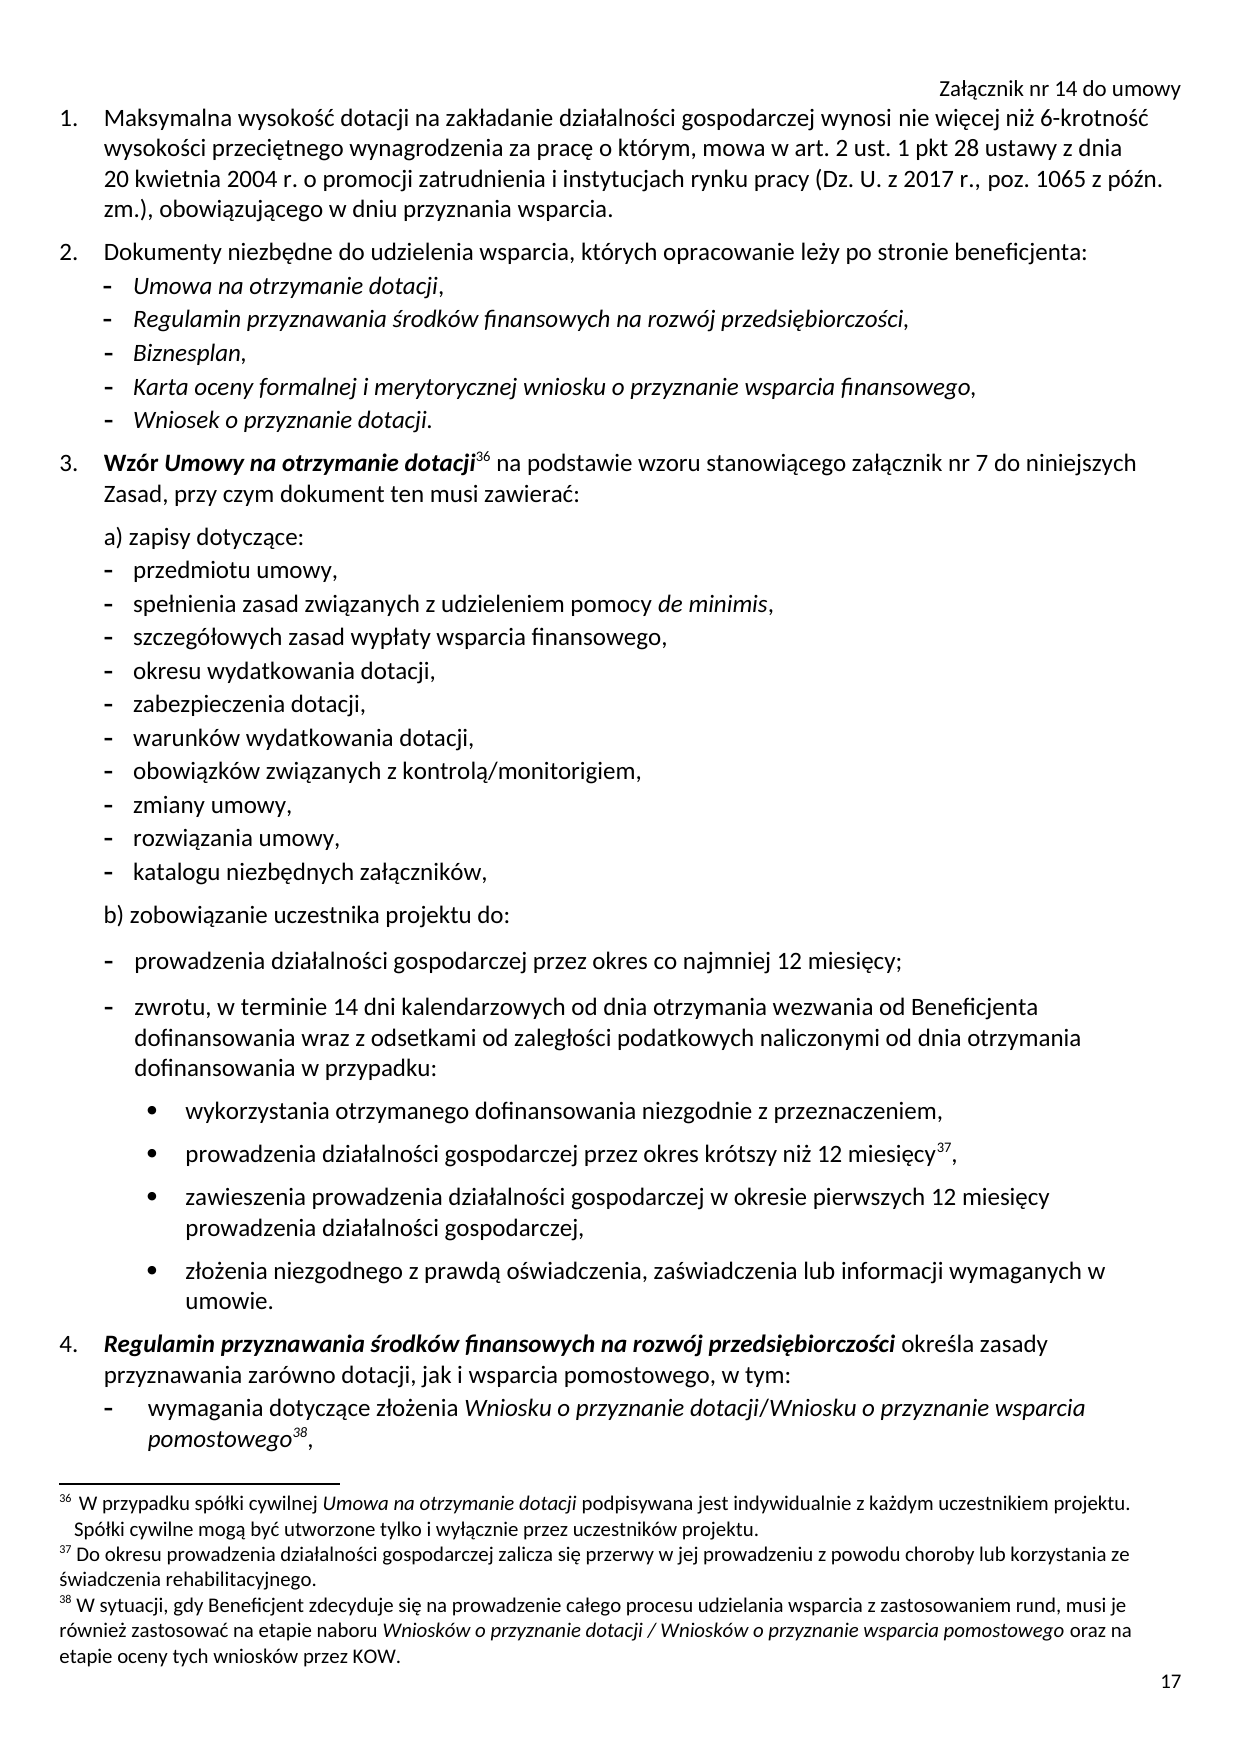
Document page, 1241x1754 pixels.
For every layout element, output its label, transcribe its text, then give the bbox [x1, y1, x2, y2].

list Biznesplan, [103, 334, 1181, 368]
list warunków wydatkowania dotacji, [103, 719, 1181, 752]
list Wniosek o przyznanie dotacji. [103, 401, 1181, 435]
list okresu wydatkowania dotacji, [103, 652, 1181, 685]
list spełnienia zasad związanych z udzieleniem pomocy de minimis, [103, 585, 1181, 618]
list prowadzenia działalności gospodarczej przez okres co najmniej 12 miesięcy; [103, 942, 1181, 976]
list wymagania dotyczące złożenia Wniosku o przyznanie dotacji/Wniosku o przyznanie wsparcia pomostowego, [103, 1389, 1181, 1453]
list szczegółowych zasad wypłaty wsparcia finansowego, [103, 618, 1181, 652]
list zmiany umowy, [103, 786, 1181, 819]
list Dokumenty niezbędne do udzielenia wsparcia, których opracowanie leży po stronie beneficjenta: [59, 236, 1181, 267]
list Regulamin przyznawania środków finansowych na rozwój przedsiębiorczości, [102, 301, 1181, 334]
list zawieszenia prowadzenia działalności gospodarczej w okresie pierwszych 12 miesięcy prowadzenia działalności gospodarczej, [148, 1181, 1181, 1242]
list prowadzenia działalności gospodarczej przez okres krótszy niż 12 miesięcy, [148, 1138, 1181, 1169]
list Regulamin przyznawania środków finansowych na rozwój przedsiębiorczości określa zasady przyznawania zarówno dotacji, jak i wsparcia pomostowego, w tym: [59, 1328, 1181, 1389]
list rozwiązania umowy, [103, 819, 1181, 853]
list Karta oceny formalnej i merytorycznej wniosku o przyznanie wsparcia finansowego, [103, 368, 1181, 401]
list Wzór Umowy na otrzymanie dotacji na podstawie wzoru stanowiącego załącznik nr 7 do niniejszych Zasad, przy czym dokument ten musi zawierać: [59, 447, 1181, 508]
list przedmiotu umowy, [103, 551, 1181, 585]
list złożenia niezgodnego z prawdą oświadczenia, zaświadczenia lub informacji wymaganych w umowie. [148, 1255, 1181, 1316]
list zwrotu, w terminie 14 dni kalendarzowych od dnia otrzymania wezwania od Beneficjenta dofinansowania wraz z odsetkami od zaległości podatkowych naliczonymi od dnia otrzymania dofinansowania w przypadku: [103, 988, 1181, 1083]
text b) zobowiązanie uczestnika projektu do: [103, 899, 1181, 930]
list obowiązków związanych z kontrolą/monitorigiem, [103, 752, 1181, 786]
list katalogu niezbędnych załączników, [103, 853, 1181, 887]
list zabezpieczenia dotacji, [103, 685, 1181, 719]
list Maksymalna wysokość dotacji na zakładanie działalności gospodarczej wynosi nie więcej niż 6-krotność wysokości przeciętnego wynagrodzenia za pracę o którym, mowa w art. 2 ust. 1 pkt 28 ustawy z dnia 20 kwietnia 2004 r. o promocji zatrudnienia i instytucjach rynku pracy (Dz. U. z 2017 r., poz. 1065 z późn. zm.), obowiązującego w dniu przyznania wsparcia. [59, 102, 1181, 224]
list wykorzystania otrzymanego dofinansowania niezgodnie z przeznaczeniem, [148, 1095, 1181, 1126]
list Umowa na otrzymanie dotacji, [102, 267, 1181, 301]
text a) zapisy dotyczące: [103, 521, 1181, 551]
